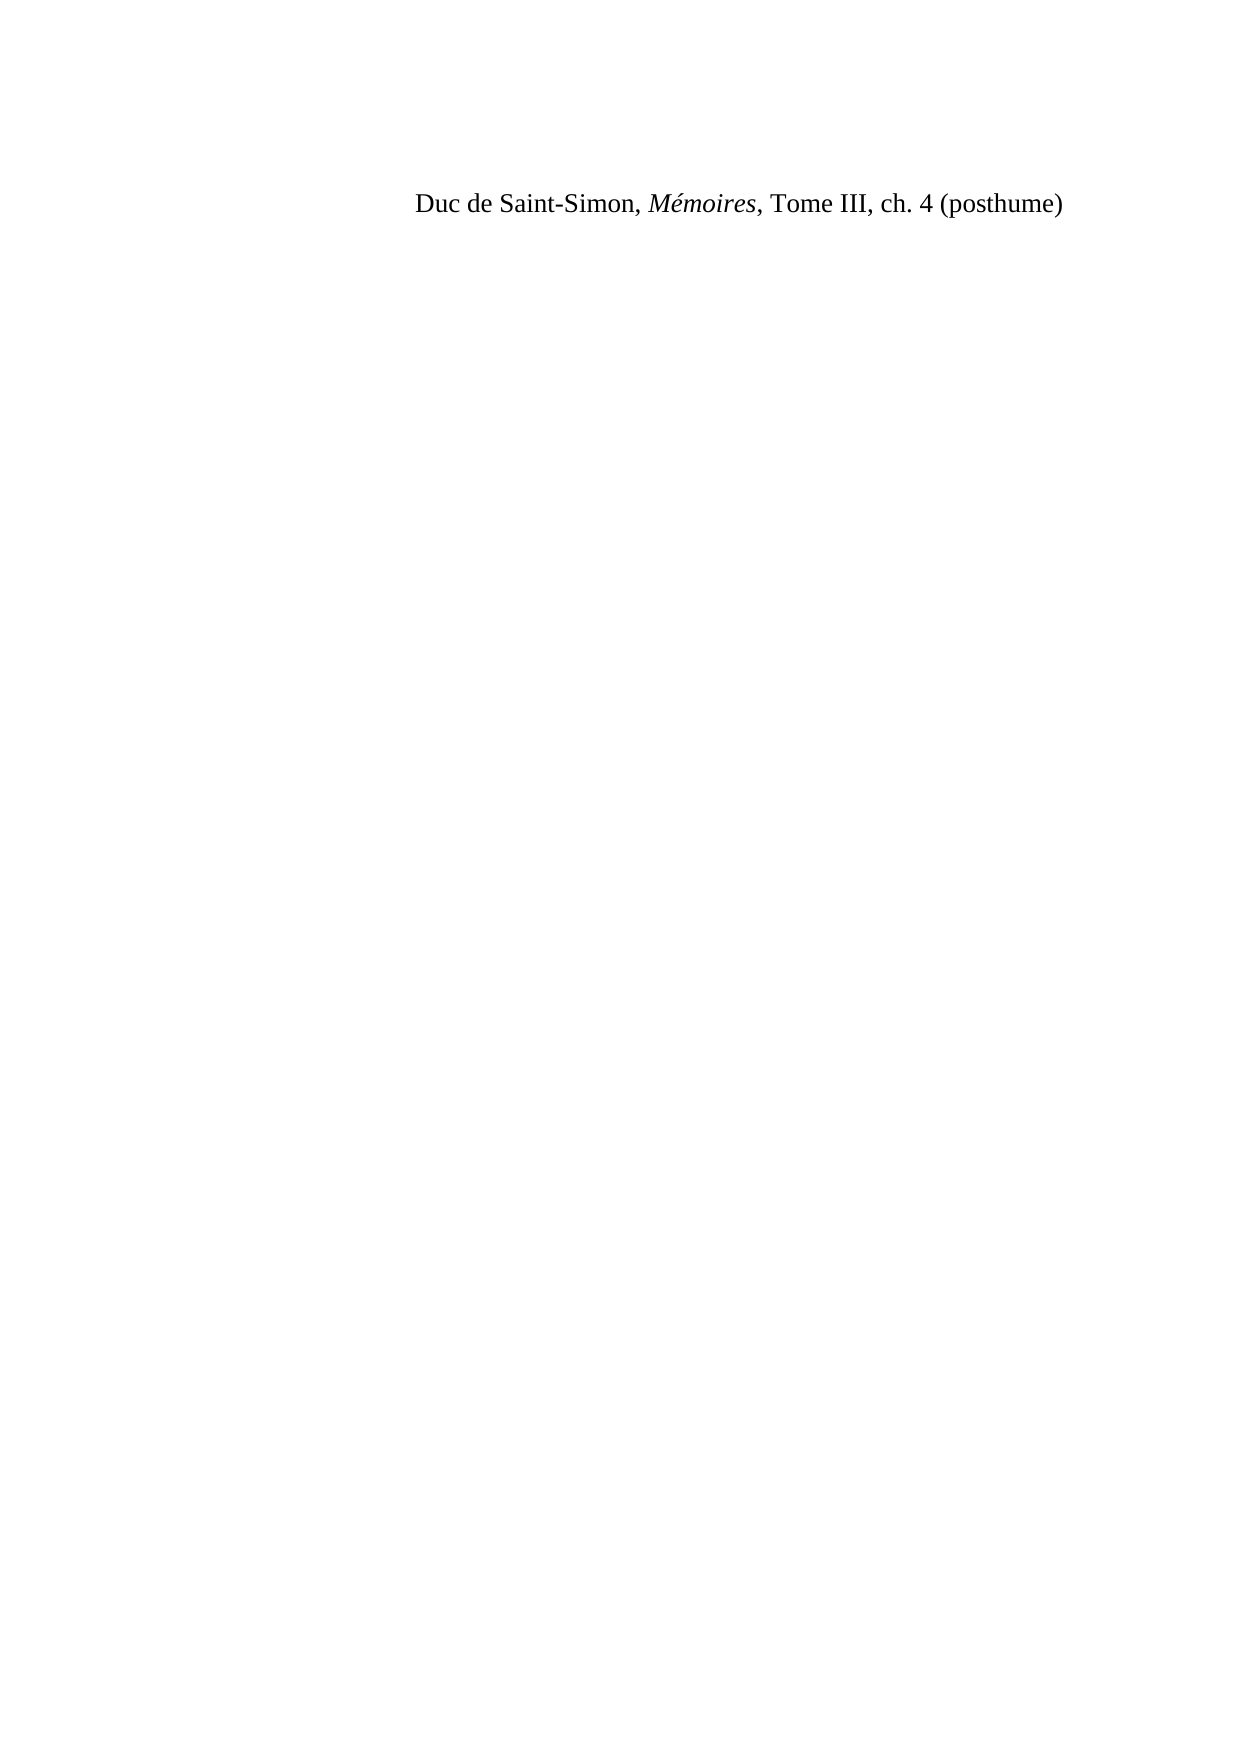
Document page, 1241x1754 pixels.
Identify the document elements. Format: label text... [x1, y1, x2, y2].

text Duc de Saint-Simon, Mémoires, Tome III, ch. 4 (posthume) [195, 187, 1063, 218]
